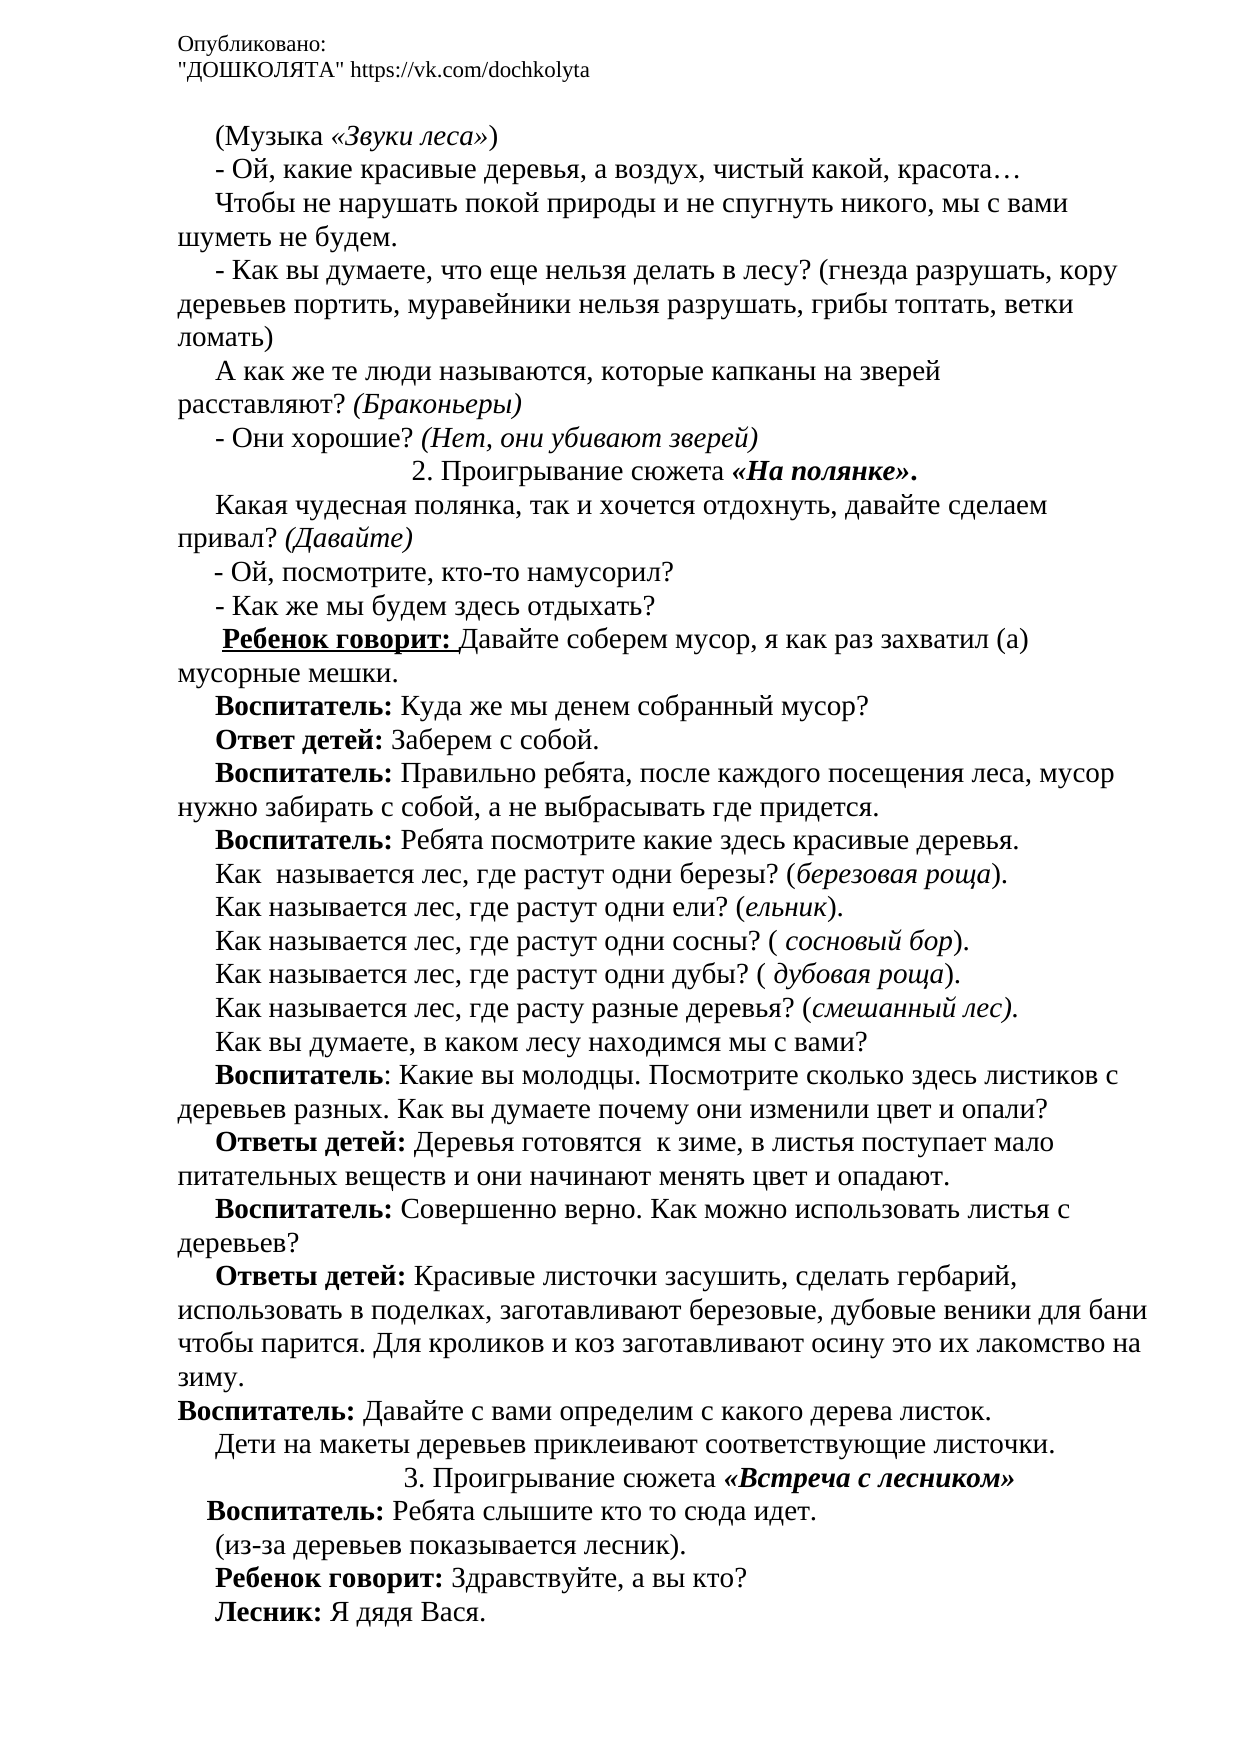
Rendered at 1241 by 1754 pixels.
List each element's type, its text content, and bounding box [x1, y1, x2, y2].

text (из-за деревьев показывается лесник). [177, 1527, 1152, 1560]
text Воспитатель: Правильно ребята, после каждого посещения леса, мусор нужно забирать с собой, а не выбрасывать где придется. [177, 755, 1152, 822]
text Дети на макеты деревьев приклеивают соответствующие листочки. [177, 1426, 1152, 1460]
text - Ой, посмотрите, кто-то намусорил? [177, 554, 1152, 588]
text Ответы детей: Красивые листочки засушить, сделать гербарий, использовать в поделках, заготавливают березовые, дубовые веники для бани чтобы парится. Для кроликов и коз заготавливают осину это их лакомство на зиму. [177, 1258, 1152, 1393]
text Ответы детей: Деревья готовятся к зиме, в листья поступает мало питательных веществ и они начинают менять цвет и опадают. [177, 1124, 1152, 1191]
text - Ой, какие красивые деревья, а воздух, чистый какой, красота… [177, 152, 1152, 185]
text Ответ детей: Заберем с собой. [177, 722, 1152, 755]
text Чтобы не нарушать покой природы и не спугнуть никого, мы с вами шуметь не будем. [177, 185, 1152, 252]
text Как называется лес, где растут одни сосны? ( сосновый бор). [177, 923, 1152, 957]
text - Как вы думаете, что еще нельзя делать в лесу? (гнезда разрушать, кору деревьев портить, муравейники нельзя разрушать, грибы топтать, ветки ломать) [177, 252, 1152, 353]
text (Музыка «Звуки леса») [177, 118, 1152, 152]
text Воспитатель: Давайте с вами определим с какого дерева листок. [177, 1393, 1152, 1426]
text Как называется лес, где растут одни березы? (березовая роща). [177, 856, 1152, 889]
text Воспитатель: Куда же мы денем собранный мусор? [177, 688, 1152, 722]
text 3. Проигрывание сюжета «Встреча с лесником» [177, 1460, 1152, 1493]
text - Они хорошие? (Нет, они убивают зверей) [177, 420, 1152, 453]
text Ребенок говорит: Давайте соберем мусор, я как раз захватил (а) мусорные мешки. [177, 621, 1152, 688]
text Воспитатель: Ребята слышите кто то сюда идет. [177, 1493, 1152, 1527]
text Какая чудесная полянка, так и хочется отдохнуть, давайте сделаем привал? (Давайте) [177, 487, 1152, 554]
text 2. Проигрывание сюжета «На полянке». [177, 453, 1152, 487]
text - Как же мы будем здесь отдыхать? [177, 588, 1152, 621]
text Ребенок говорит: Здравствуйте, а вы кто? [177, 1560, 1152, 1594]
text Как называется лес, где расту разные деревья? (смешанный лес). [177, 990, 1152, 1024]
text Воспитатель: Какие вы молодцы. Посмотрите сколько здесь листиков с деревьев разных. Как вы думаете почему они изменили цвет и опали? [177, 1057, 1152, 1124]
text Как называется лес, где растут одни дубы? ( дубовая роща). [177, 957, 1152, 990]
text Как вы думаете, в каком лесу находимся мы с вами? [177, 1024, 1152, 1057]
text Лесник: Я дядя Вася. [177, 1594, 1152, 1627]
text Как называется лес, где растут одни ели? (ельник). [177, 889, 1152, 923]
text А как же те люди называются, которые капканы на зверей расставляют? (Браконьеры) [177, 353, 1152, 420]
text Воспитатель: Ребята посмотрите какие здесь красивые деревья. [177, 822, 1152, 856]
text Воспитатель: Совершенно верно. Как можно использовать листья с деревьев? [177, 1191, 1152, 1258]
